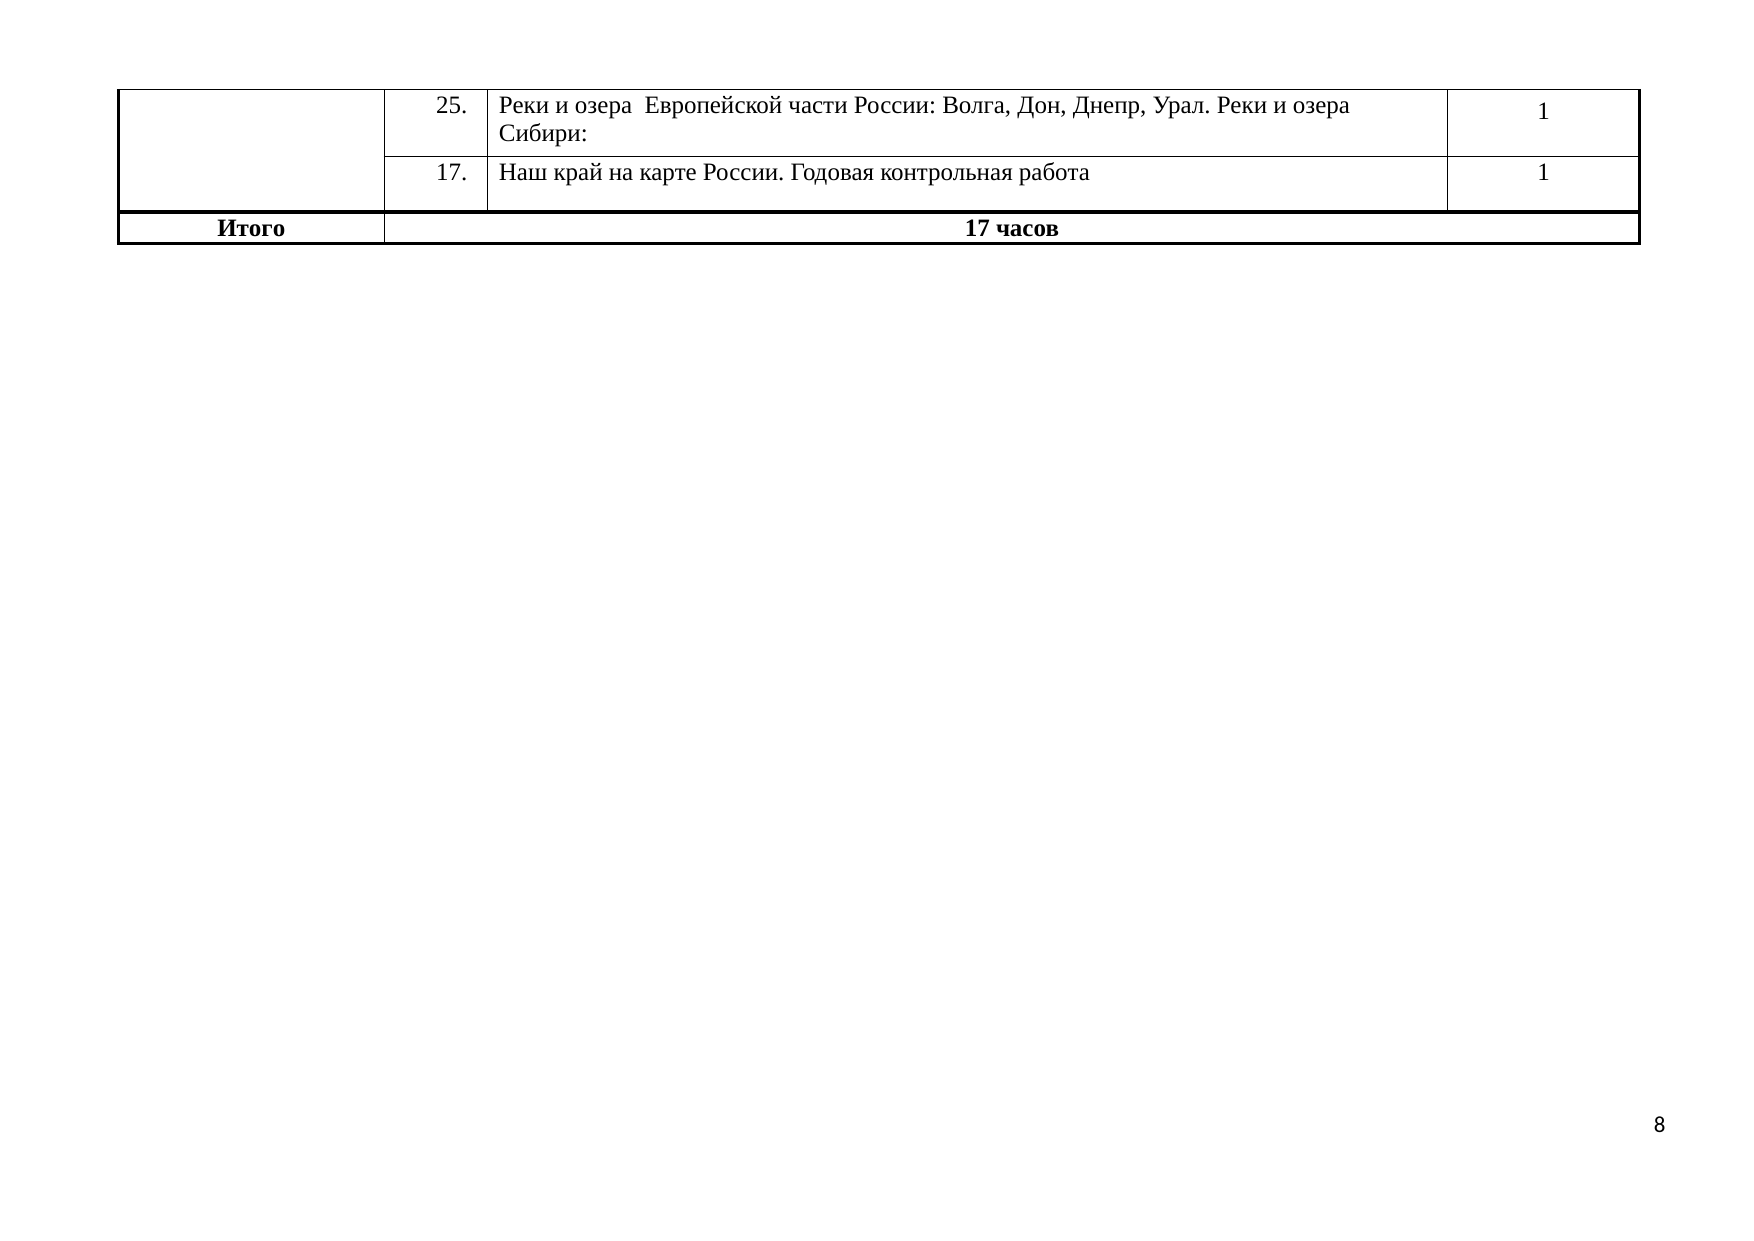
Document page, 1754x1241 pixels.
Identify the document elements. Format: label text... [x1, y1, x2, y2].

table_cell 1 [1448, 90, 1638, 156]
table_cell Реки и озера Европейской части России: Волга, Дон, Днепр, Урал. Реки и озера Сибири: [488, 90, 1447, 156]
table_cell Итого [120, 214, 384, 242]
table_cell Наш край на карте России. Годовая контрольная работа [488, 157, 1447, 210]
table_cell 1 [1448, 157, 1638, 210]
table_cell [385, 90, 487, 156]
table_cell 17 часов [385, 214, 1638, 242]
table_cell 17. [385, 157, 487, 210]
